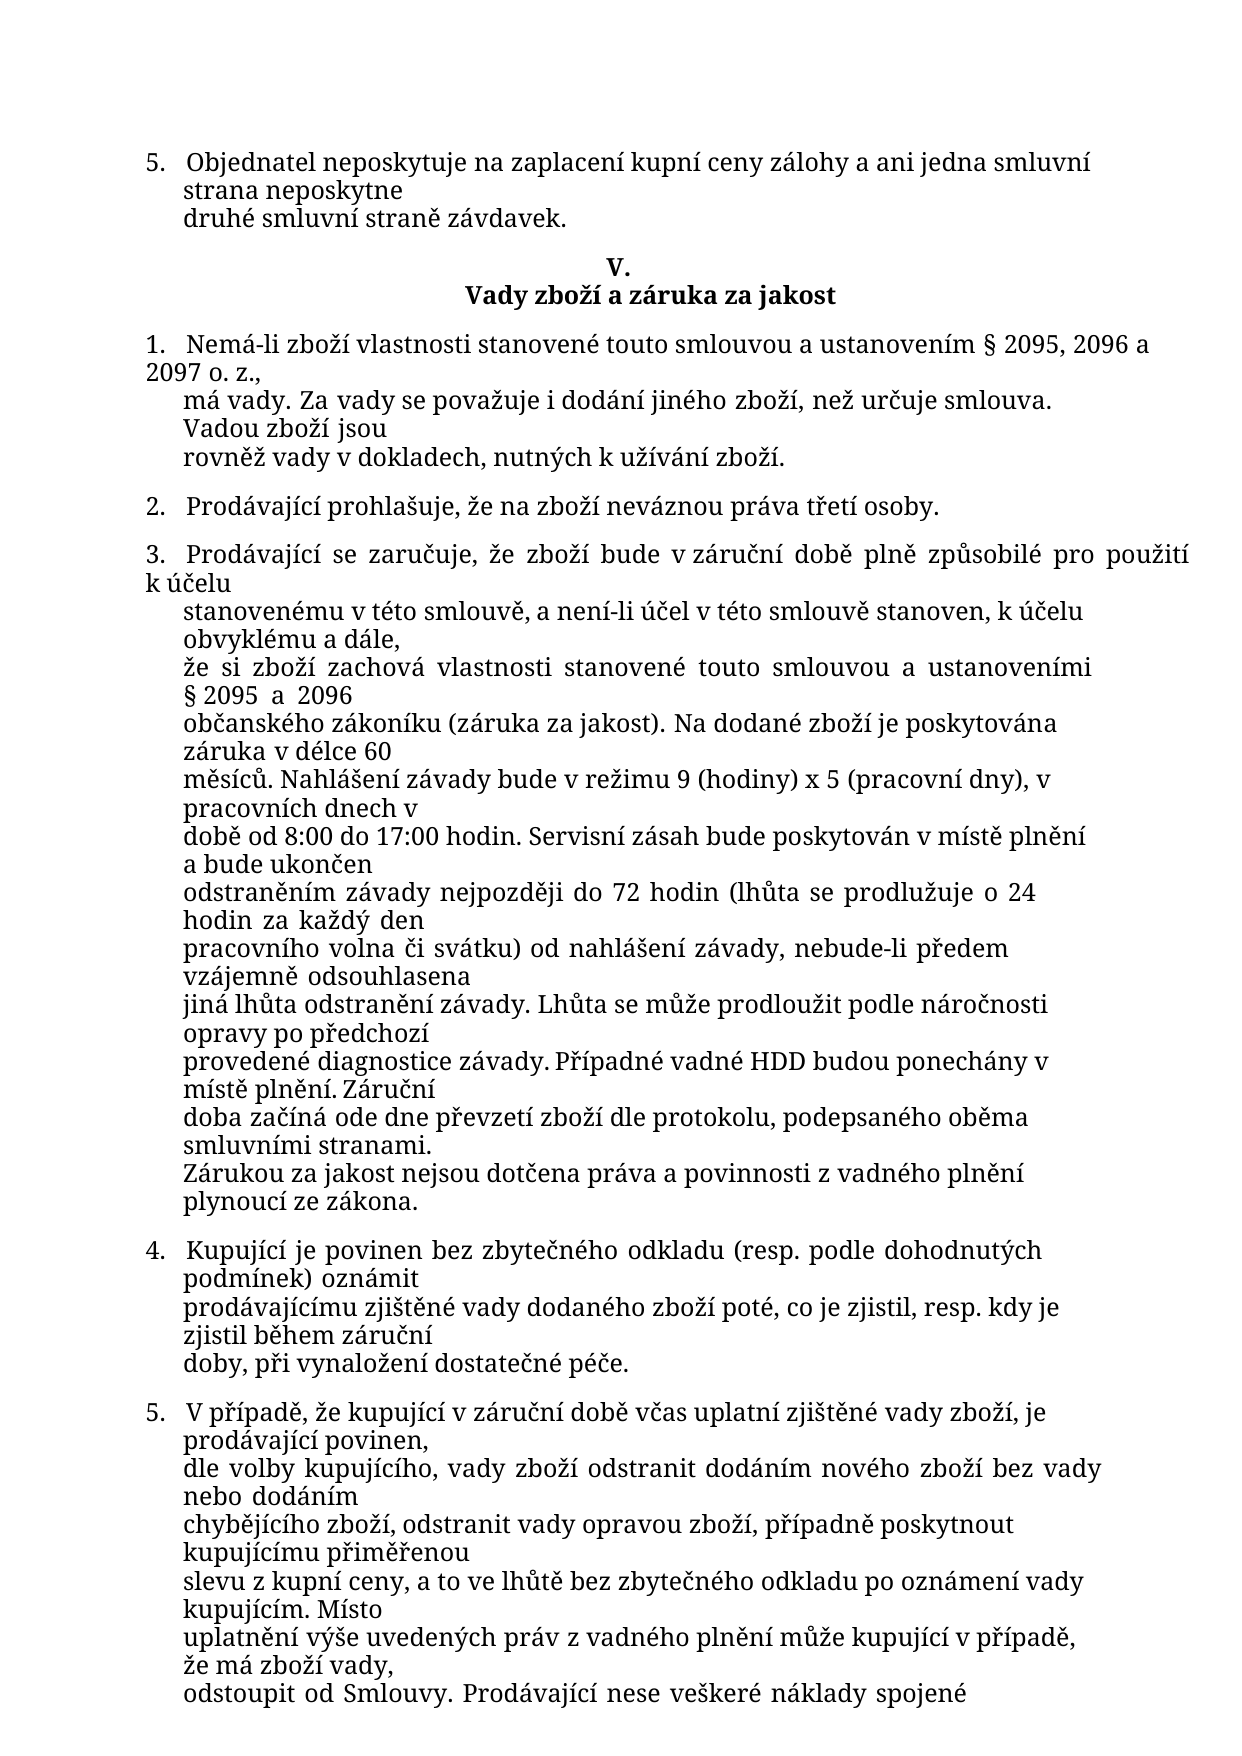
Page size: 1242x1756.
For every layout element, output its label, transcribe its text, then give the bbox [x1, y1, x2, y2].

text 1. Nemá-li zboží vlastnosti stanovené touto smlouvou a ustanovením § 2095, 2096 a 2097 o. z., [145, 331, 1189, 387]
text Vady zboží a záruka za jakost [145, 282, 1189, 310]
text V. [145, 254, 1189, 282]
text 3. Prodávající se zaručuje, že zboží bude v záruční době plně způsobilé pro použití k účelu [145, 541, 1189, 598]
text 2. Prodávající prohlašuje, že na zboží neváznou práva třetí osoby. [145, 492, 1189, 521]
text 5. Objednatel neposkytuje na zaplacení kupní ceny zálohy a ani jedna smluvní strana neposkytne druhé smluvní straně závdavek. [145, 149, 1101, 233]
text 4. Kupující je povinen bez zbytečného odkladu (resp. podle dohodnutých podmínek) oznámit prodávajícímu zjištěné vady dodaného zboží poté, co je zjistil, resp. kdy je zjistil během záruční doby, při vynaložení dostatečné péče. [145, 1237, 1101, 1378]
text má vady. Za vady se považuje i dodání jiného zboží, než určuje smlouva. Vadou zboží jsou rovněž vady vdokladech, nutných k užívání zboží. [183, 387, 1101, 472]
text stanovenému v této smlouvě,a není-li účel v této smlouvě stanoven, k účelu obvyklému a dále, že si zboží zachová vlastnosti stanovené touto smlouvou a ustanoveními § 2095 a 2096 občanského zákoníku (záruka za jakost). Na dodané zboží je poskytována záruka v délce 60 měsíců. Nahlášení závady bude v režimu 9 (hodiny) x 5 (pracovní dny), v pracovních dnech v době od 8:00 do 17:00 hodin. Servisní zásah bude poskytován v místě plnění a bude ukončen odstraněním závady nejpozději do 72 hodin (lhůta se prodlužuje o 24 hodin za každý den pracovního volna či svátku) od nahlášení závady, nebude-li předem vzájemně odsouhlasena jiná lhůta odstranění závady. Lhůta se může prodloužit podle náročnosti opravy po předchozí provedené diagnostice závady.Případné vadné HDD budou ponechány v místě plnění.Záruční doba začíná ode dne převzetí zboží dle protokolu, podepsaného oběma smluvními stranami. Zárukou za jakost nejsou dotčena práva a povinnosti z vadného plnění plynoucí ze zákona. [183, 598, 1101, 1216]
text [145, 1399, 1101, 1708]
